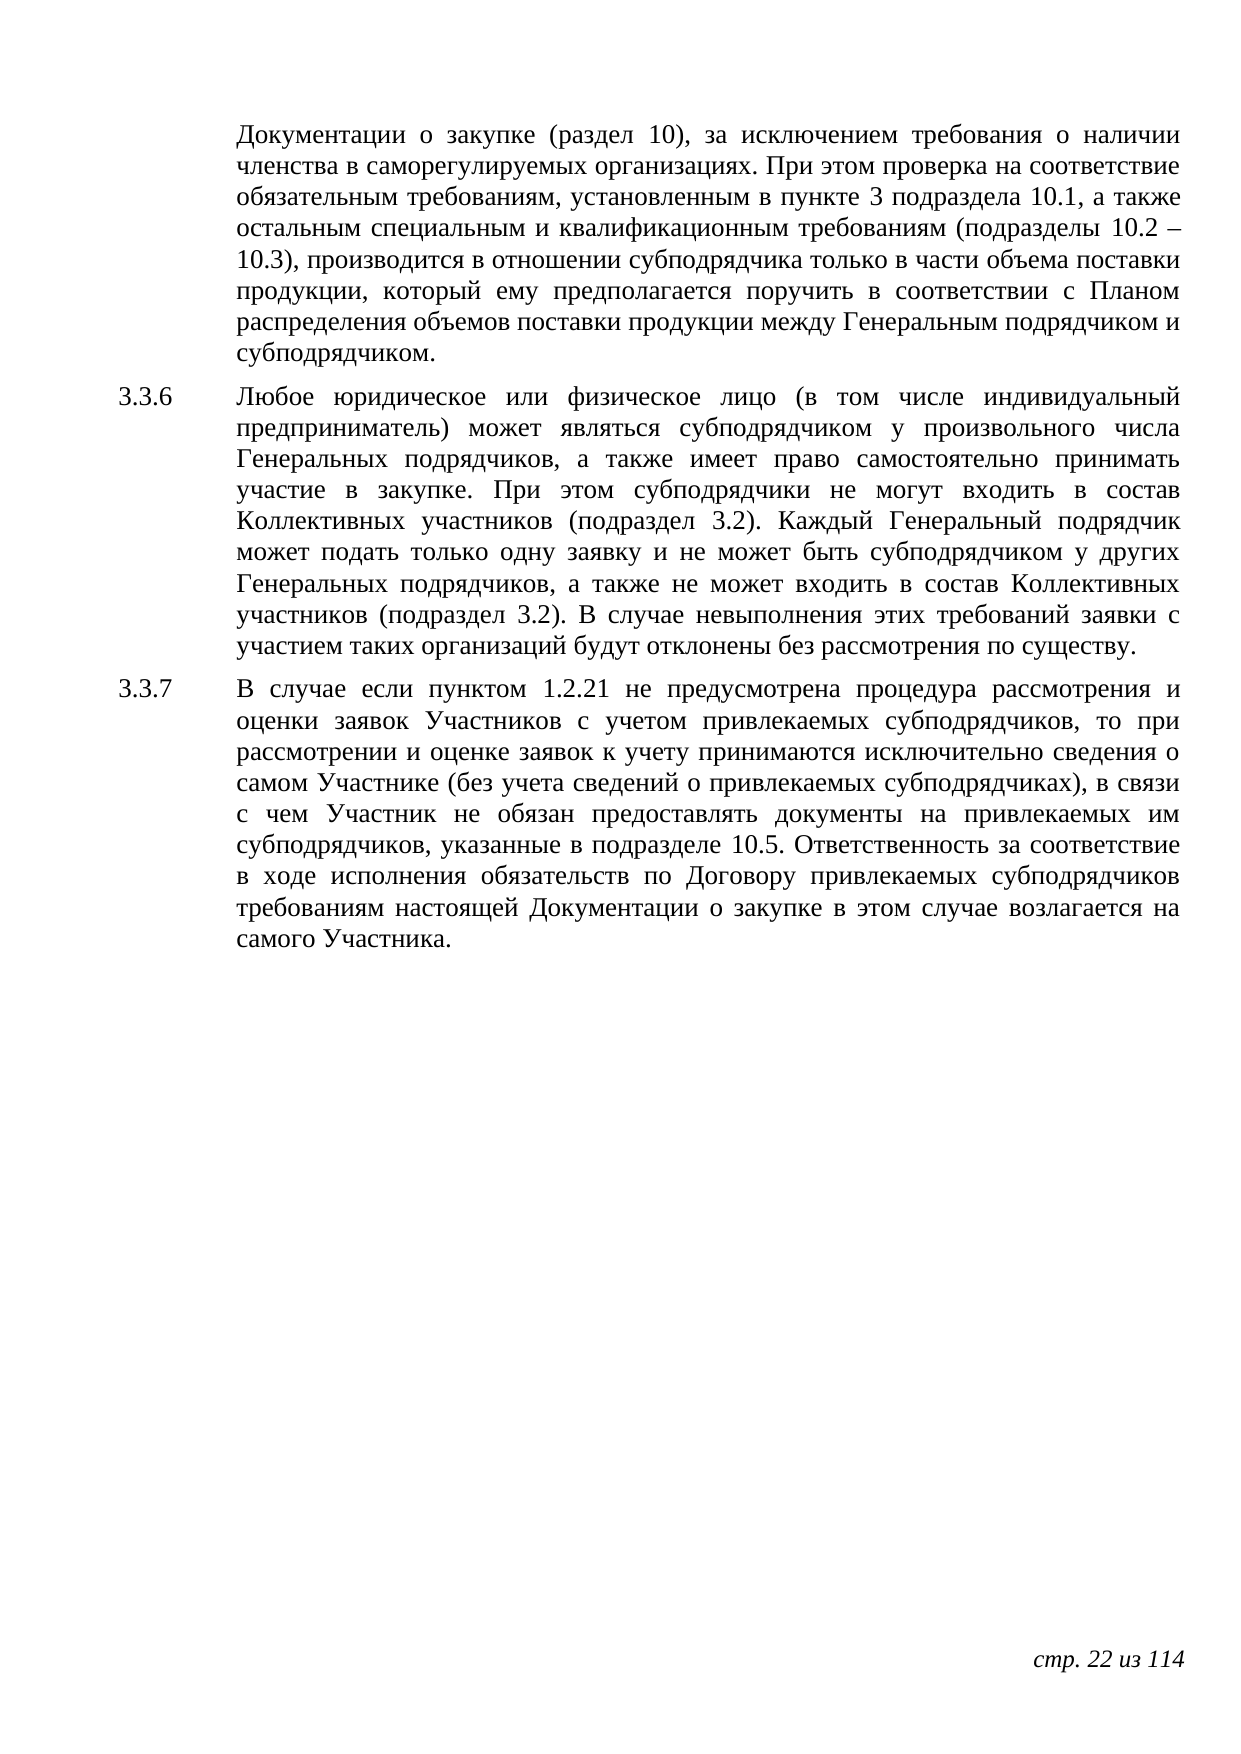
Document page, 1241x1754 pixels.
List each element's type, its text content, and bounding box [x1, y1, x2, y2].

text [118, 118, 1181, 367]
text Любое юридическое или физическое лицо (в том числе индивидуальный предприниматель) может являться субподрядчиком у произвольного числа Генеральных подрядчиков, а также имеет право самостоятельно принимать участие в закупке. При этом субподрядчики не могут входить в состав Коллективных участников (подраздел 3.2). Каждый Генеральный подрядчик может подать только одну заявку и не может быть субподрядчиком у других Генеральных подрядчиков, а также не может входить в состав Коллективных участников (подраздел 3.2). В случае невыполнения этих требований заявки с участием таких организаций будут отклонены без рассмотрения по существу. [118, 380, 1181, 660]
text В случае если пунктом 1.2.21 не предусмотрена процедура рассмотрения и оценки заявок Участников с учетом привлекаемых субподрядчиков, то при рассмотрении и оценке заявок к учету принимаются исключительно сведения о самом Участнике (без учета сведений о привлекаемых субподрядчиках), в связи с чем Участник не обязан предоставлять документы на привлекаемых им субподрядчиков, указанные в подразделе 10.5. Ответственность за соответствие в ходе исполнения обязательств по Договору привлекаемых субподрядчиков требованиям настоящей Документации о закупке в этом случае возлагается на самого Участника. [118, 673, 1181, 953]
